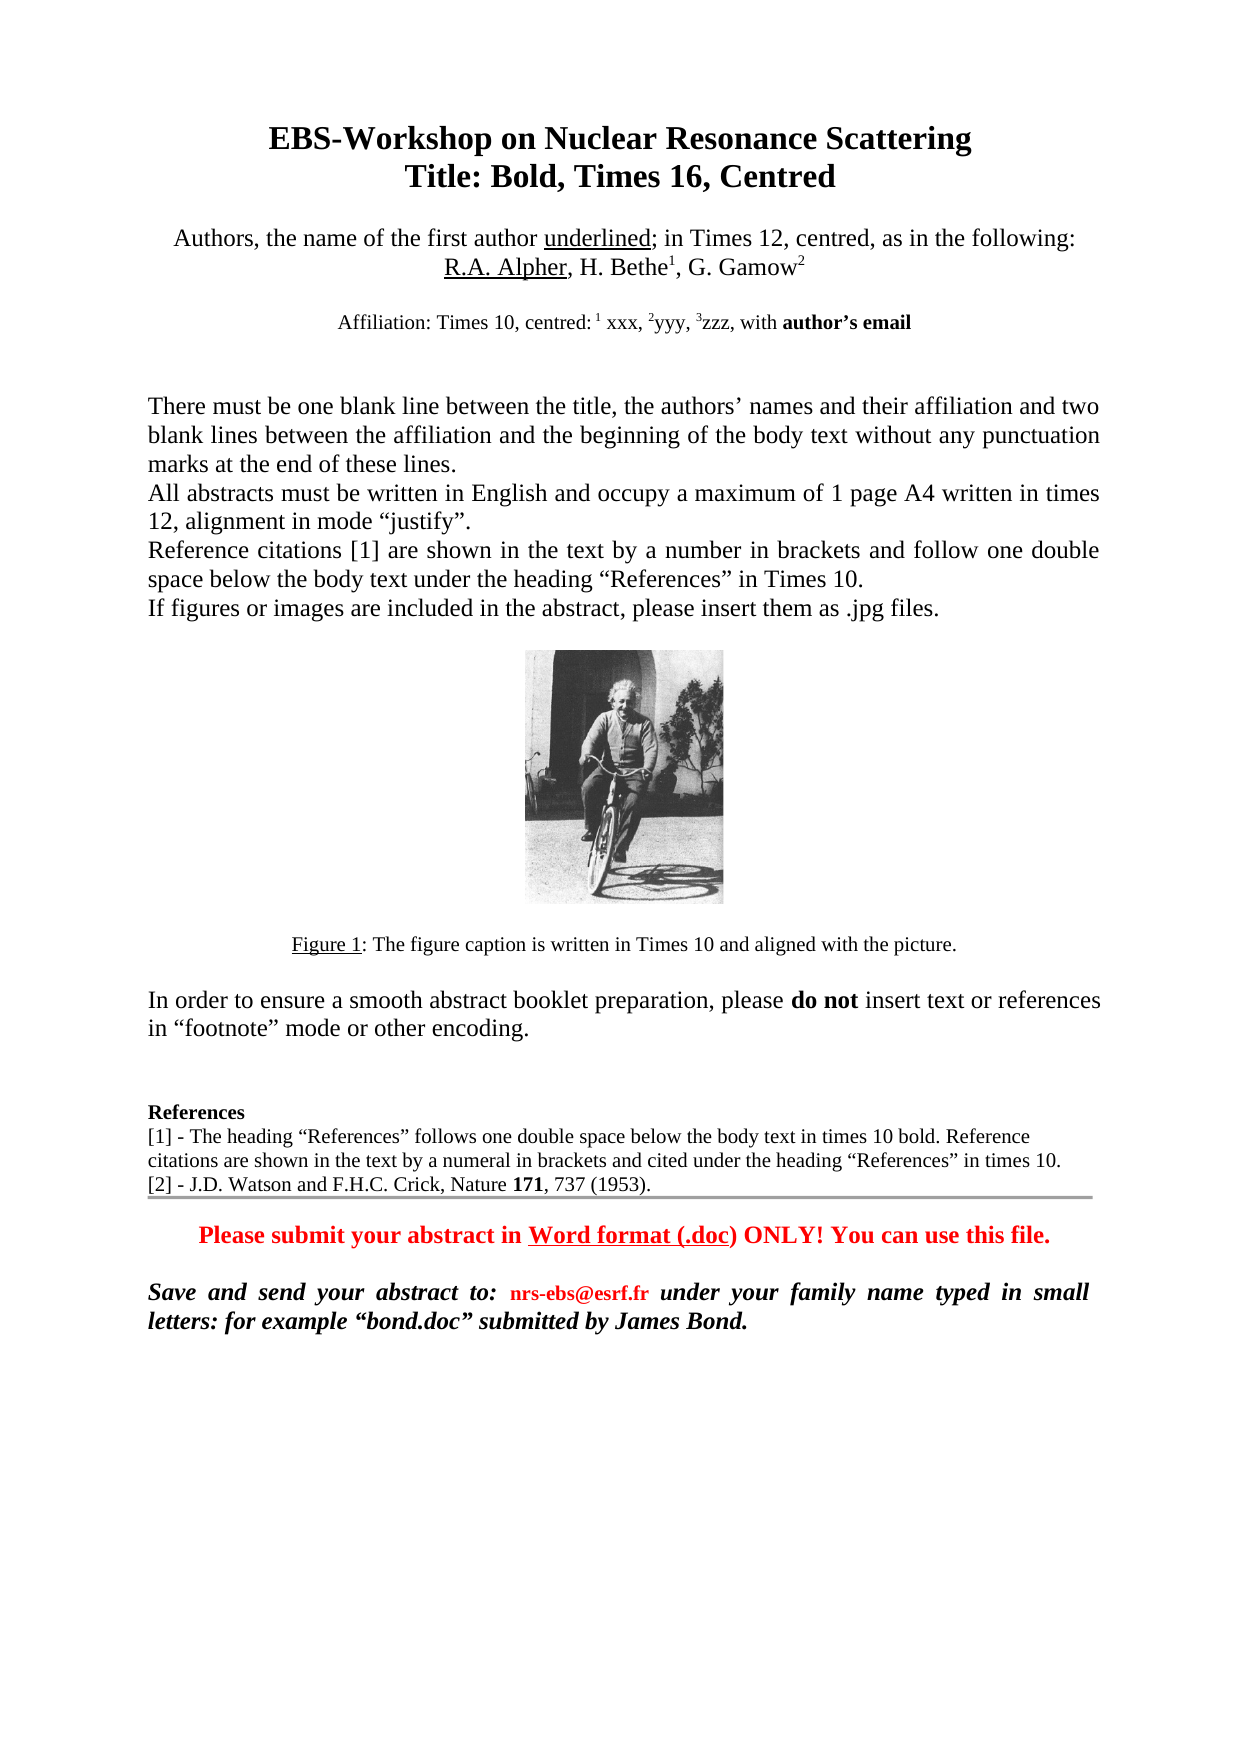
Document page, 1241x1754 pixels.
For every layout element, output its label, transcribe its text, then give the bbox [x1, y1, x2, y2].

text Please submit your abstract in Word format (.doc) ONLY! You can use this file. [148, 1220, 1101, 1249]
text [1] - The heading “References” follows one double space below the body text in times 10 bold. Reference citations are shown in the text by a numeral in brackets and cited under the heading “References” in times 10. [148, 1124, 1101, 1172]
subtitle Authors, the name of the first author underlined; in Times 12, centred, as in the following: [148, 223, 1101, 252]
text Figure 1: The figure caption is written in Times 10 and aligned with the picture. [148, 932, 1101, 956]
subtitle R.A. Alpher, H. Bethe1, G. Gamow2 [148, 252, 1101, 281]
text Reference citations [1] are shown in the text by a number in brackets and follow one double space below the body text under the heading “References” in Times 10. [148, 535, 1101, 593]
text All abstracts must be written in English and occupy a maximum of 1 page A4 written in times 12, alignment in mode “justify”. [148, 478, 1101, 535]
text If figures or images are included in the abstract, please insert them as .jpg files. [148, 593, 1101, 621]
list References [148, 1100, 1101, 1124]
picture [525, 650, 724, 904]
subtitle Affiliation: Times 10, centred: 1 xxx, 2yyy, 3zzz, with author’s email [148, 310, 1101, 334]
text There must be one blank line between the title, the authors’ names and their affiliation and two blank lines between the affiliation and the beginning of the body text without any punctuation marks at the end of these lines. [148, 391, 1101, 478]
list [2] - J.D. Watson and F.H.C. Crick, Nature 171, 737 (1953). [148, 1172, 1101, 1196]
list Save and send your abstract to: nrs-ebs@esrf.fr under your family name typed in small letters: for example “bond.doc” submitted by James Bond. [148, 1277, 1092, 1335]
subtitle EBS-Workshop on Nuclear Resonance Scattering Title: Bold, Times 16, Centred [148, 118, 1092, 195]
text In order to ensure a smooth abstract booklet preparation, please do not insert text or references in “footnote” mode or other encoding. [148, 985, 1101, 1042]
